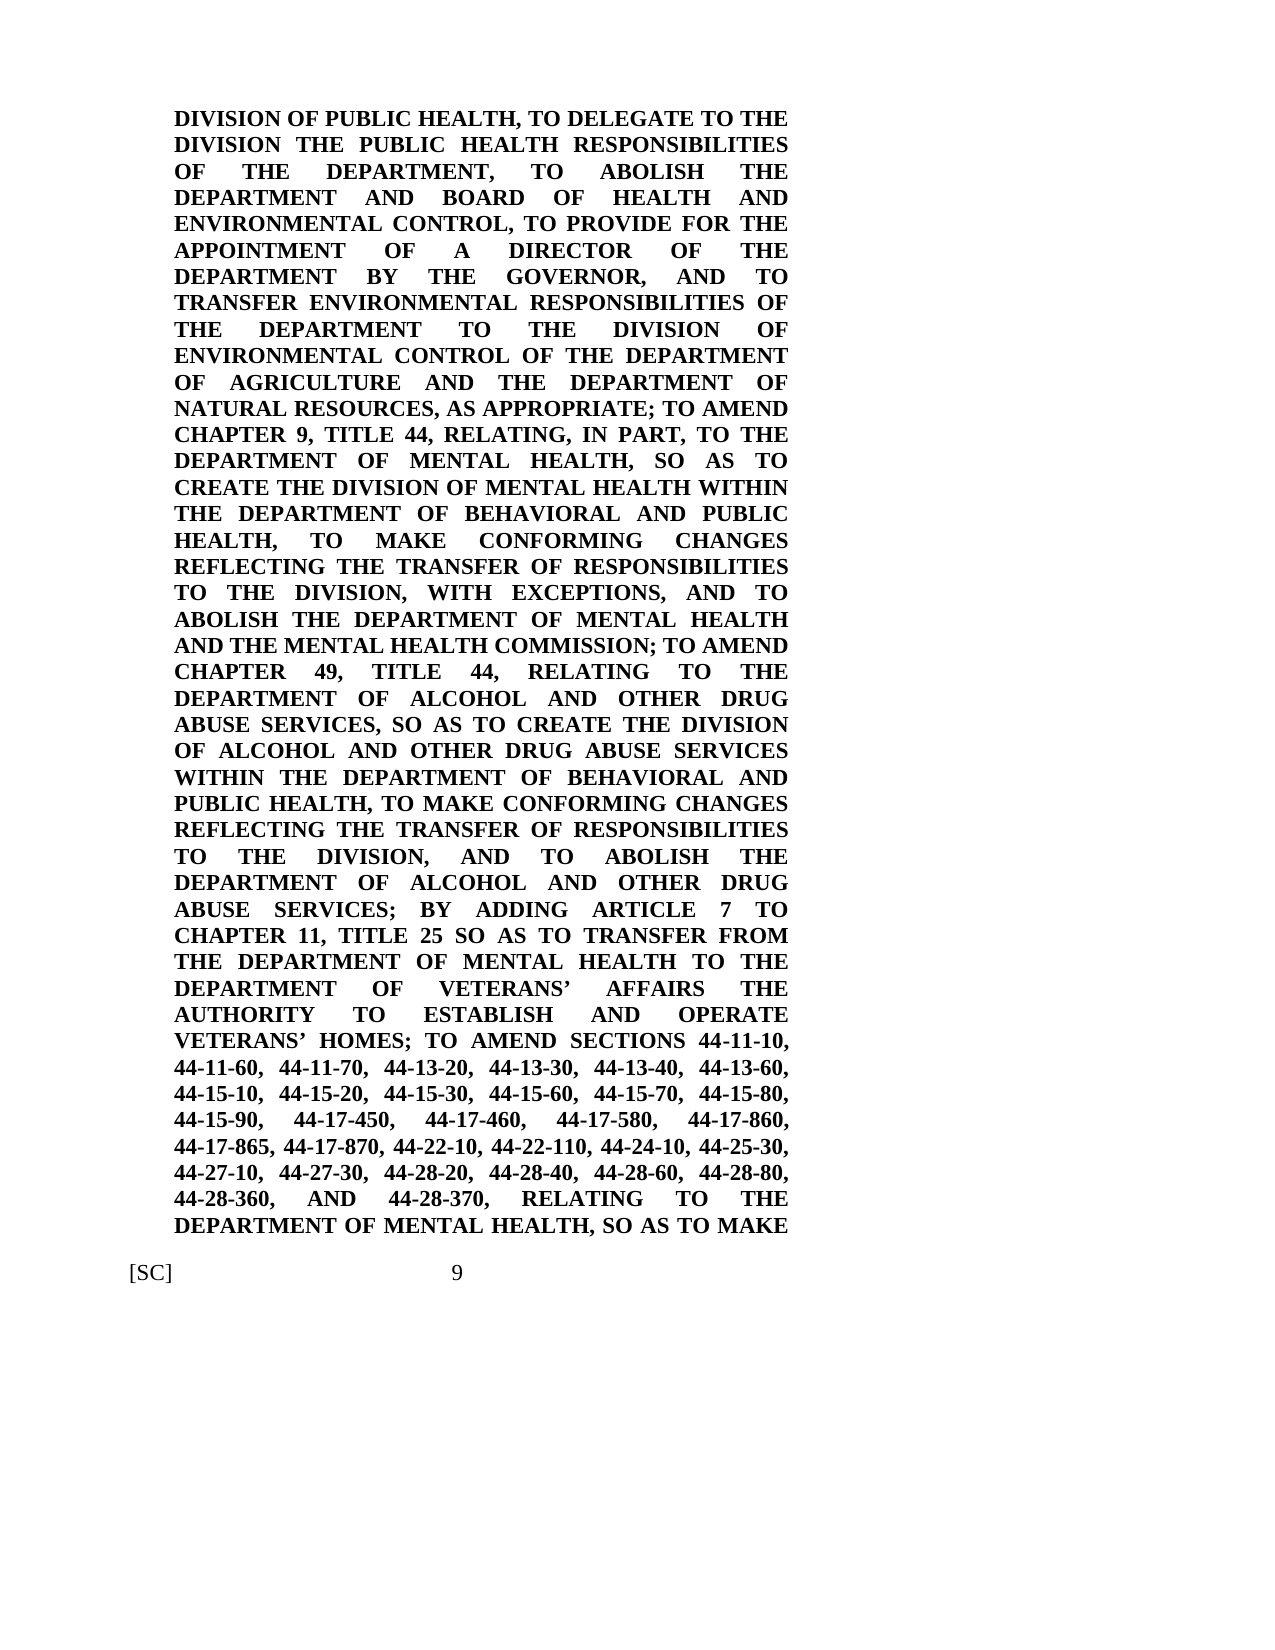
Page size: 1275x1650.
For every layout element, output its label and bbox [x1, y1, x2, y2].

title [129, 105, 789, 1238]
